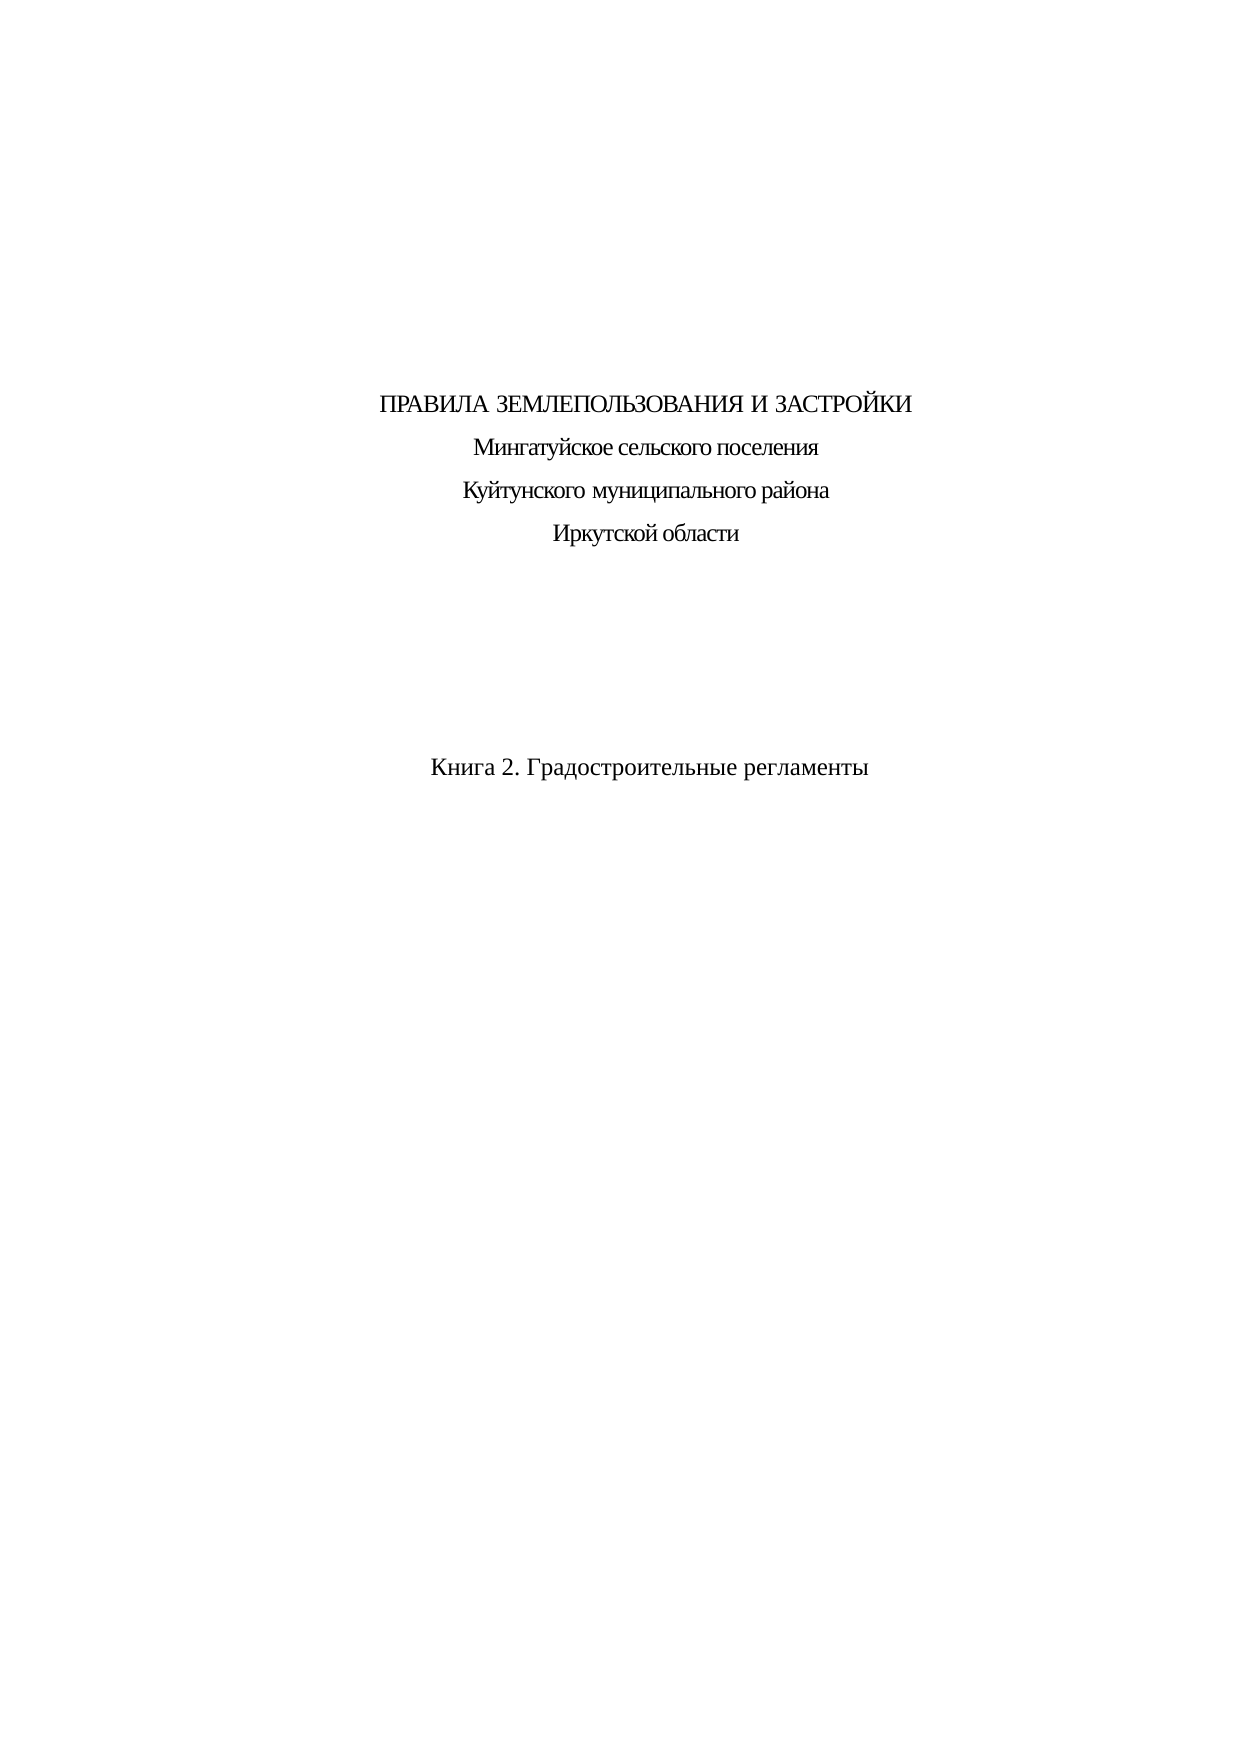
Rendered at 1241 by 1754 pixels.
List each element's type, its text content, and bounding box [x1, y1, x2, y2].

title Мингатуйское сельского поселения [216, 432, 1077, 461]
title ПРАВИЛА ЗЕМЛЕПОЛЬЗОВАНИЯ И ЗАСТРОЙКИ [216, 389, 1077, 418]
title Иркутской области [216, 518, 1077, 547]
title Куйтунского муниципального района [216, 475, 1077, 504]
subtitle Книга 2. Градостроительные регламенты [148, 752, 1152, 781]
